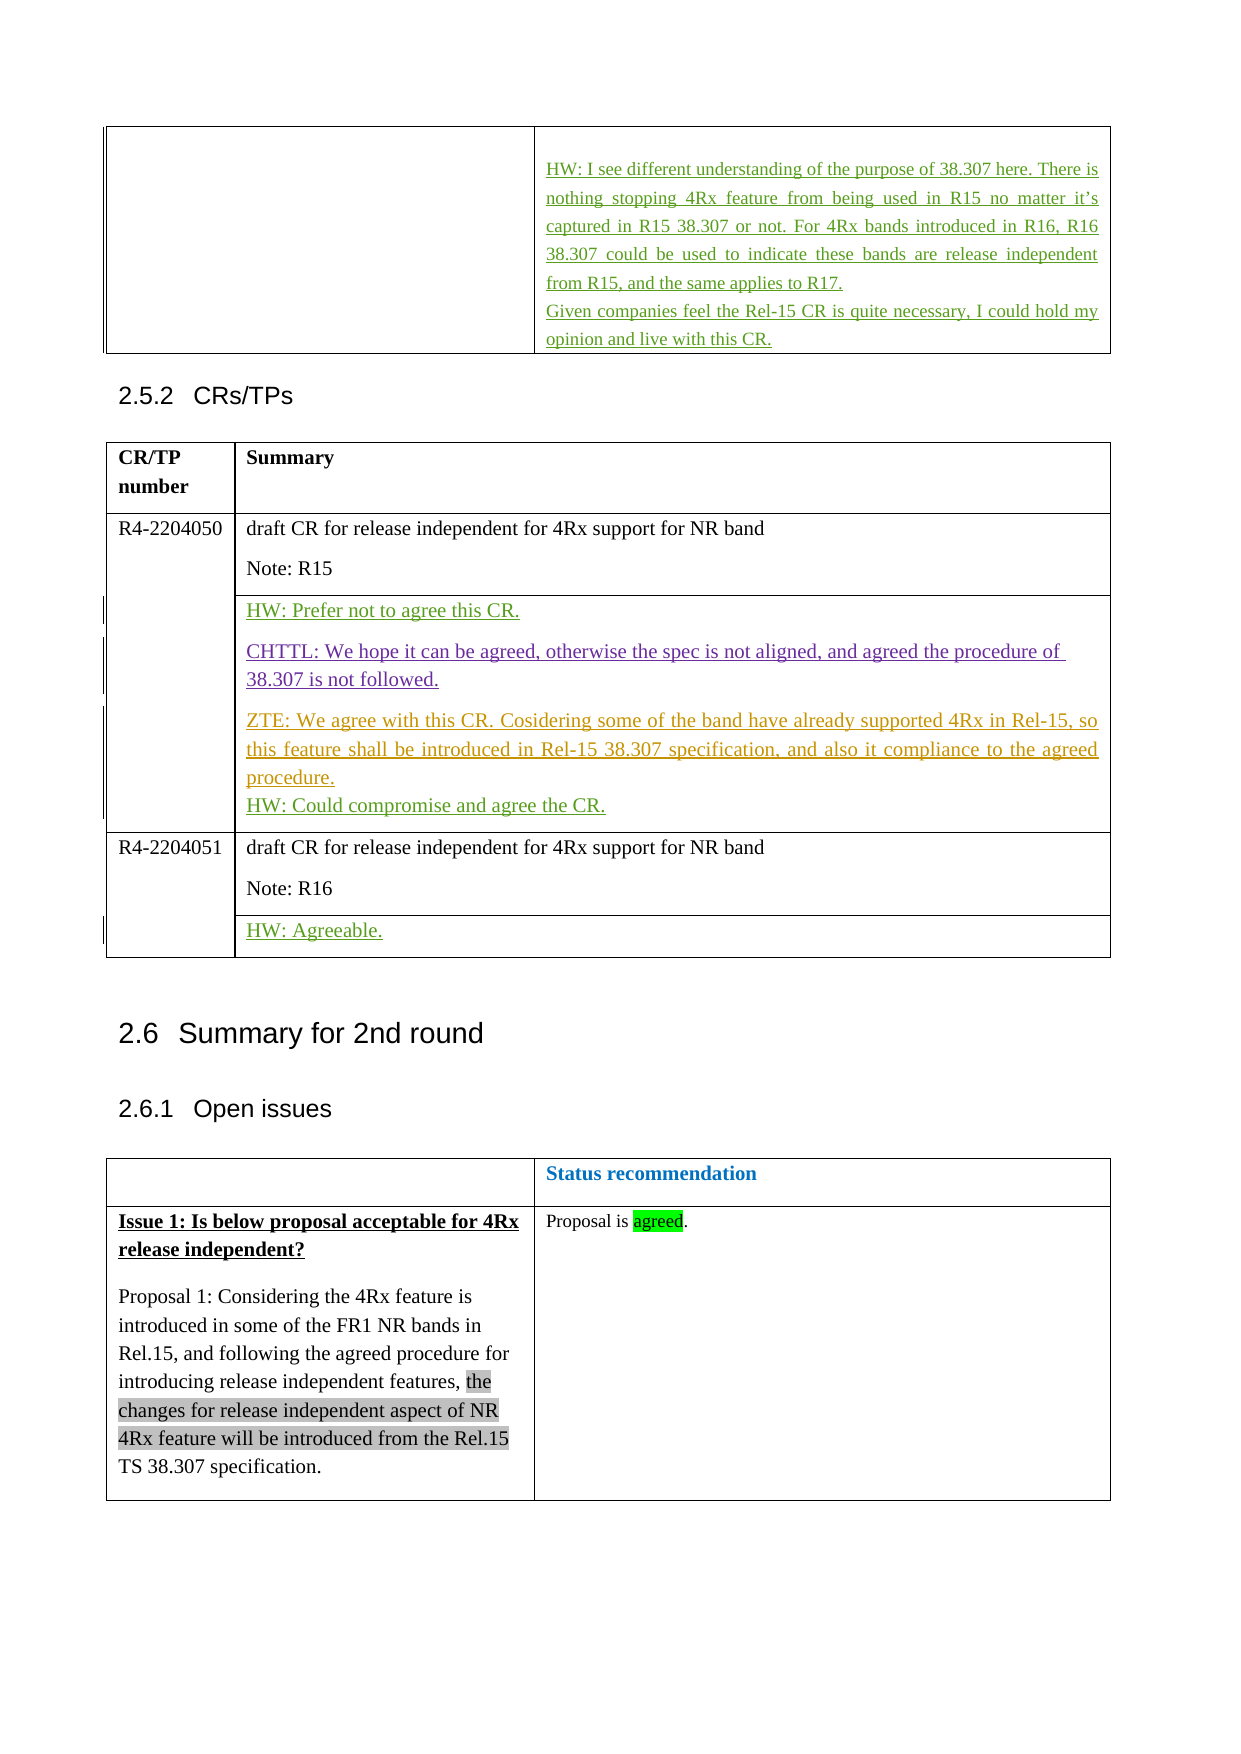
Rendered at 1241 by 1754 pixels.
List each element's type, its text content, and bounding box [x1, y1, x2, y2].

table_header CR/TP number [107, 443, 234, 512]
table_cell draft CR for release independent for 4Rx support for NR band Note: R16 [236, 833, 1110, 915]
table_header [107, 1159, 534, 1206]
table_cell [236, 596, 1110, 832]
table_header Summary [236, 443, 1110, 512]
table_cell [107, 127, 534, 353]
table_cell draft CR for release independent for 4Rx support for NR band Note: R15 [236, 514, 1110, 595]
subtitle Summary for 2nd round [118, 1005, 1122, 1061]
table_header Status recommendation [535, 1159, 1110, 1206]
table_cell [236, 916, 1110, 957]
subtitle CRs/TPs [118, 367, 1122, 423]
table_cell R4-2204051 [107, 833, 234, 957]
table_cell Proposal is agreed. [535, 1207, 1110, 1499]
table_cell [535, 127, 1110, 353]
subtitle Open issues [118, 1080, 1122, 1137]
table_cell R4-2204050 [107, 514, 234, 832]
